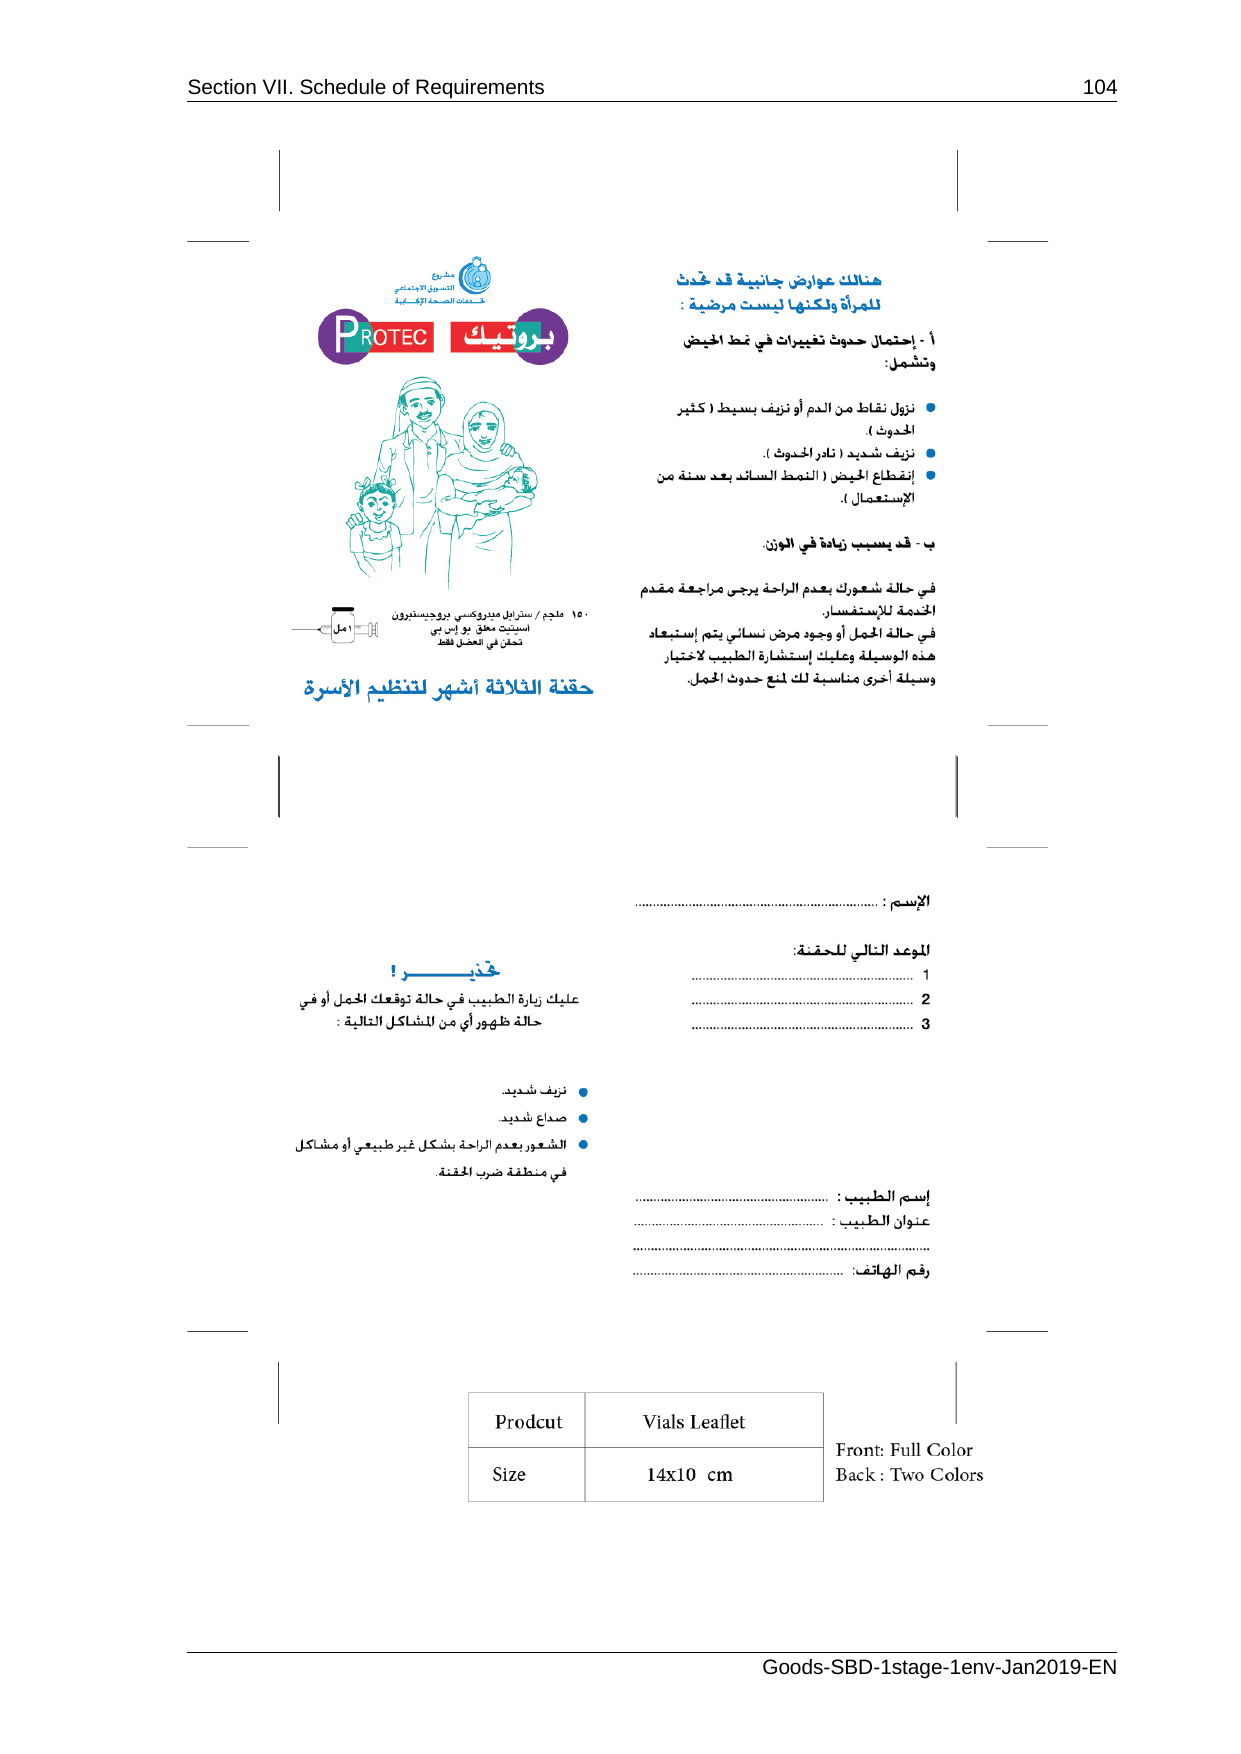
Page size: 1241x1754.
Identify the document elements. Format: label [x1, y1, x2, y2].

picture [187, 150, 1049, 1533]
